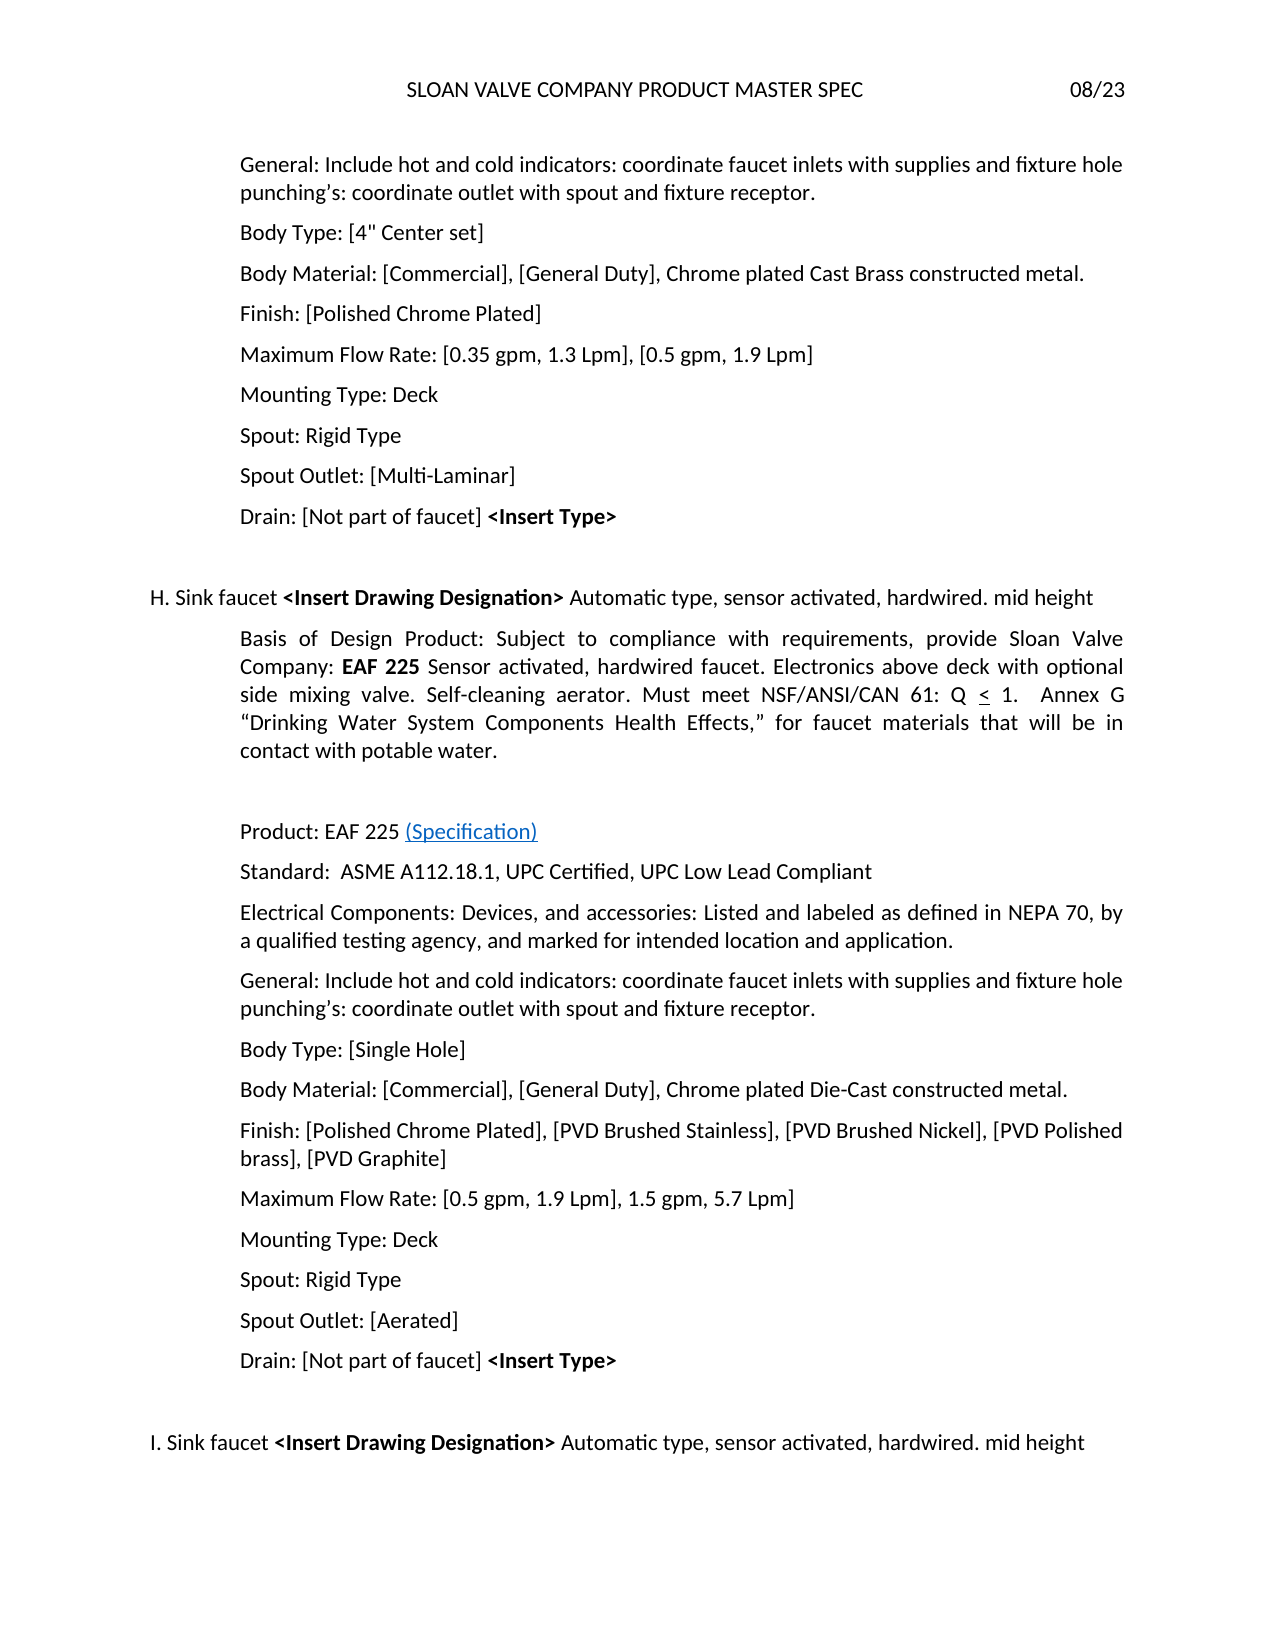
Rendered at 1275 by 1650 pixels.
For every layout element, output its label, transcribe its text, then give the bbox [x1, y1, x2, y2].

list General: Include hot and cold indicators: coordinate faucet inlets with supplies and fixture hole punching’s: coordinate outlet with spout and fixture receptor. [180, 966, 1125, 1022]
list Body Material: [Commercial], [General Duty], Chrome plated Cast Brass constructed metal. [180, 259, 1125, 287]
list Maximum Flow Rate: [0.5 gpm, 1.9 Lpm], 1.5 gpm, 5.7 Lpm] [180, 1184, 1125, 1213]
list Basis of Design Product: Subject to compliance with requirements, provide Sloan Valve Company: EAF 225 Sensor activated, hardwired faucet. Electronics above deck with optional side mixing valve. Self-cleaning aerator. Must meet NSF/ANSI/CAN 61: Q < 1. Annex G “Drinking Water System Components Health Effects,” for faucet materials that will be in contact with potable water. [180, 624, 1125, 764]
list Spout Outlet: [Aerated] [180, 1306, 1125, 1334]
list Mounting Type: Deck [180, 381, 1125, 409]
list Spout Outlet: [Multi-Laminar] [180, 462, 1125, 490]
list I. Sink faucet <Insert Drawing Designation> Automatic type, sensor activated, hardwired. mid height [150, 1428, 1125, 1456]
list Drain: [Not part of faucet] <Insert Type> [180, 1347, 1125, 1375]
list Finish: [Polished Chrome Plated] [180, 299, 1125, 328]
list Electrical Components: Devices, and accessories: Listed and labeled as defined in NEPA 70, by a qualified testing agency, and marked for intended location and application. [180, 898, 1125, 954]
list Spout: Rigid Type [180, 1266, 1125, 1294]
list Standard: ASME A112.18.1, UPC Certified, UPC Low Lead Compliant [180, 857, 1125, 885]
list Body Type: [4" Center set] [180, 218, 1125, 247]
list Finish: [Polished Chrome Plated], [PVD Brushed Stainless], [PVD Brushed Nickel], [PVD Polished brass], [PVD Graphite] [180, 1116, 1125, 1172]
list Body Type: [Single Hole] [180, 1035, 1125, 1063]
list Body Material: [Commercial], [General Duty], Chrome plated Die-Cast constructed metal. [180, 1076, 1125, 1103]
list H. Sink faucet <Insert Drawing Designation> Automatic type, sensor activated, hardwired. mid height [150, 583, 1125, 611]
list Drain: [Not part of faucet] <Insert Type> [180, 502, 1125, 530]
list Spout: Rigid Type [180, 421, 1125, 449]
list General: Include hot and cold indicators: coordinate faucet inlets with supplies and fixture hole punching’s: coordinate outlet with spout and fixture receptor. [180, 150, 1125, 206]
list Maximum Flow Rate: [0.35 gpm, 1.3 Lpm], [0.5 gpm, 1.9 Lpm] [180, 340, 1125, 368]
list Product: EAF 225 (Specification) [180, 817, 1125, 845]
list Mounting Type: Deck [180, 1225, 1125, 1253]
